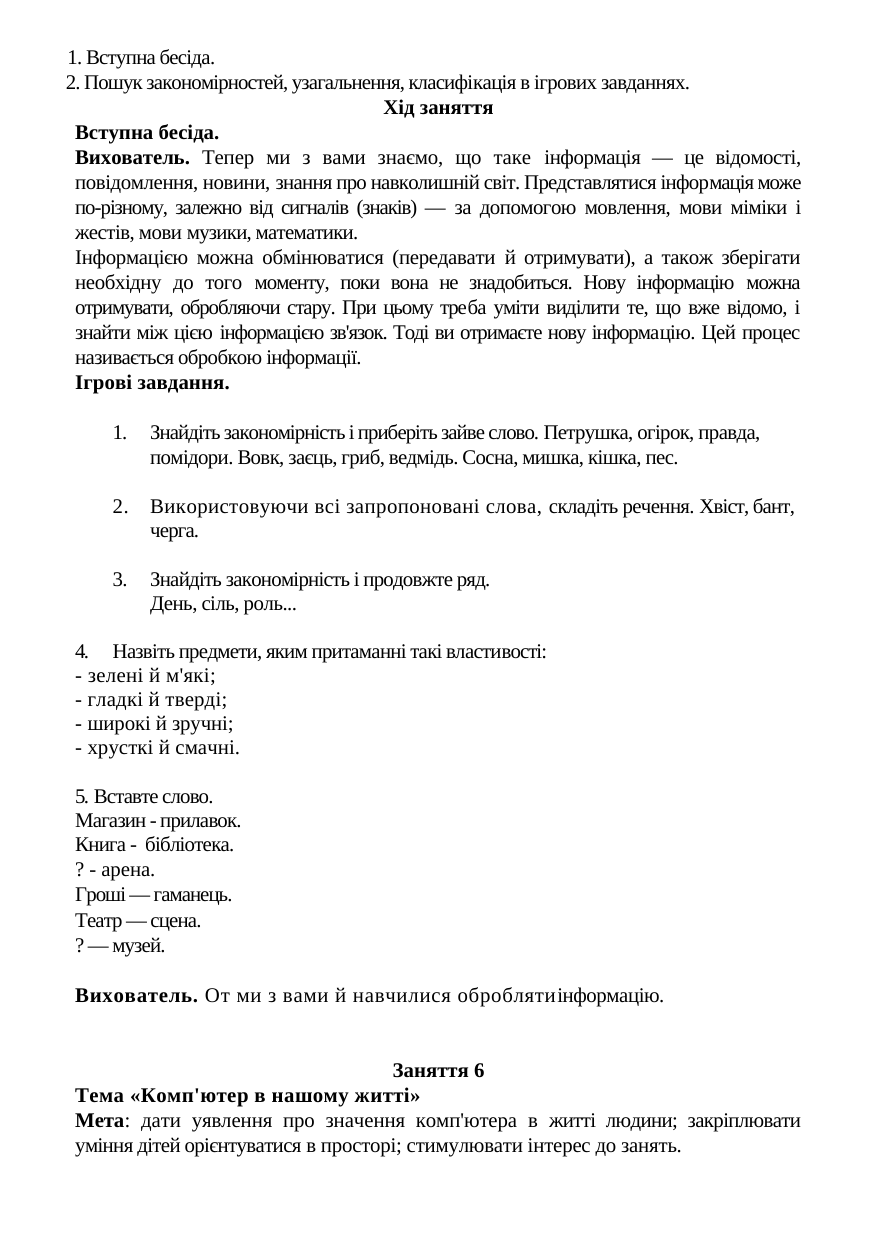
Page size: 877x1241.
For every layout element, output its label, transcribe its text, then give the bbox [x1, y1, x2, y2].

text Заняття 6 [75, 1057, 802, 1082]
text - хрусткі й смачні. [75, 735, 802, 759]
text - зелені й м'які; [75, 663, 802, 687]
text Інформацією можна обмінюватися (передавати й отримувати), а також зберігати необхідну до того моменту, поки вона не знадобиться. Нову інформацію можна отримувати, обробляючи стару. При цьому треба уміти виділити те, що вже відомо, і знайти між цією інформацією зв'язок. Тоді ви отримаєте нову інформацію. Цей процес називається обробкою інформації. [75, 244, 801, 369]
text Вступна бесіда. [75, 119, 801, 144]
text 1. Вступна бесіда. [0, 44, 802, 69]
text 2. Пошук закономірностей, узагальнення, класифікація в ігрових завданнях. [0, 69, 802, 94]
text Театр — сцена. [75, 907, 538, 932]
text 5. Вставте слово. Магазин - прилавок. Книга - бібліотека. [75, 784, 582, 856]
list Знайдіть закономірність і продовжте ряд. День, сіль, роль... [112, 566, 758, 614]
text 4. Назвіть предмети, яким притаманні такі властивості: [75, 639, 758, 663]
text ? - арена. [75, 857, 538, 881]
text Мета: дати уявлення про значення комп'ютера в житті людини; закріплювати уміння дітей орієнтуватися в просторі; стимулювати інтерес до занять. [75, 1107, 801, 1157]
text Гроші — гаманець. [75, 882, 538, 906]
list Використовуючи всі запропоновані слова, складіть речення. Хвіст, бант, черга. [112, 494, 802, 542]
text Хід заняття [75, 94, 801, 119]
text Вихователь. Тепер ми з вами знаємо, що таке інформація — це відомості, повідомлення, новини, знання про навколишній світ. Представлятися інформація може по-різному, залежно від сигналів (знаків) — за допомогою мовлення, мови міміки і жестів, мови музики, математики. [75, 144, 801, 244]
text - гладкі й тверді; [75, 687, 802, 711]
text - широкі й зручні; [75, 711, 802, 735]
text ? — музей. [75, 933, 538, 957]
text Вихователь. От ми з вами й навчилися оброблятиінформацію. [75, 983, 802, 1007]
text Ігрові завдання. [75, 369, 802, 394]
list Знайдіть закономірність і приберіть зайве слово. Петрушка, огірок, правда, помідори. Вовк, заєць, гриб, ведмідь. Сосна, мишка, кішка, пес. [112, 419, 802, 469]
text Тема «Комп'ютер в нашому житті» [75, 1082, 802, 1107]
